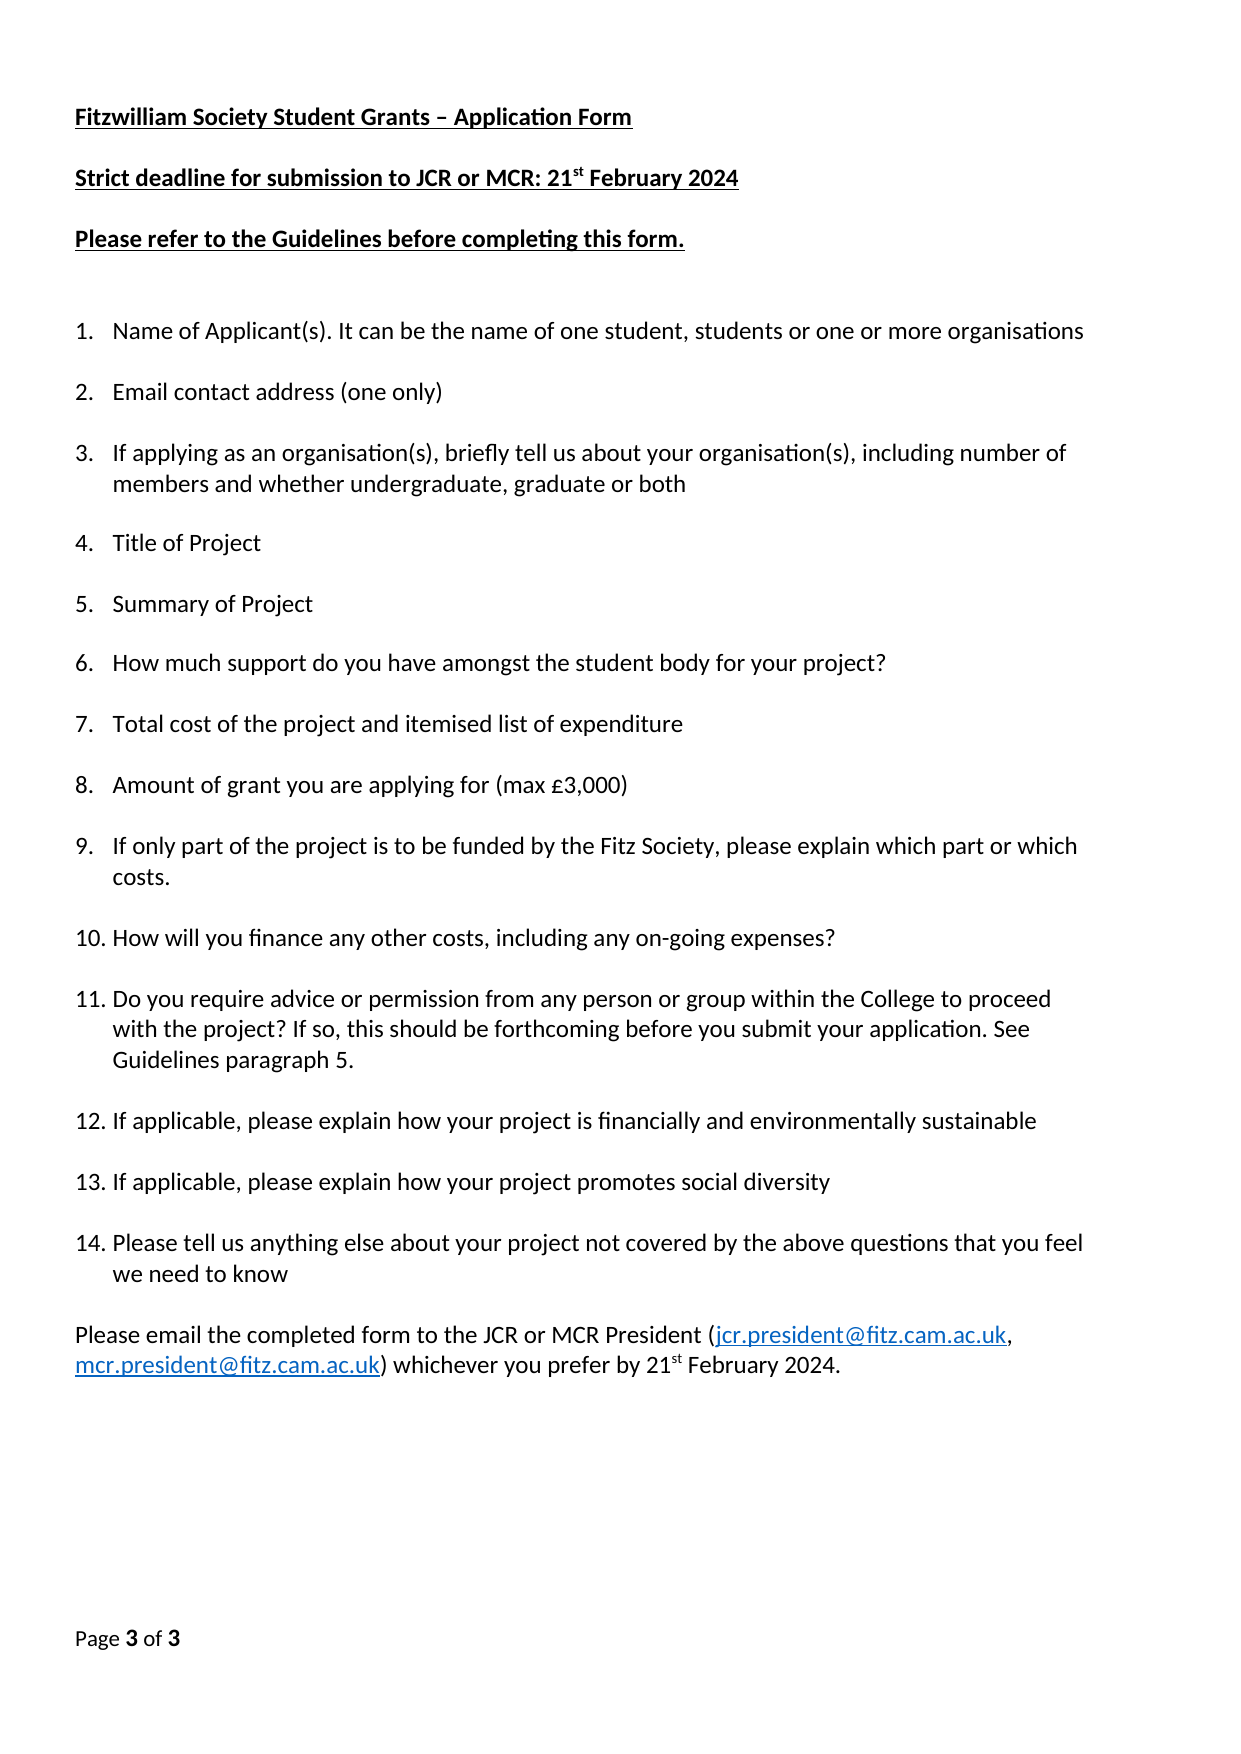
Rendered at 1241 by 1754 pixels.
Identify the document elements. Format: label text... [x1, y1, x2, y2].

list Do you require advice or permission from any person or group within the College to proceed with the project? If so, this should be forthcoming before you submit your application. See Guidelines paragraph 5. [75, 983, 1090, 1075]
list If applicable, please explain how your project is financially and environmentally sustainable [75, 1105, 1090, 1136]
text Strict deadline for submission to JCR or MCR: 21st February 2024 [75, 163, 1090, 193]
list If only part of the project is to be funded by the Fitz Society, please explain which part or which costs. [75, 831, 1090, 892]
list Email contact address (one only) [75, 376, 1090, 407]
text Fitzwilliam Society Student Grants – Application Form [75, 102, 1090, 132]
list Title of Project [75, 527, 1090, 558]
list Name of Applicant(s). It can be the name of one student, students or one or more organisations [75, 315, 1090, 346]
list If applicable, please explain how your project promotes social diversity [75, 1166, 1090, 1197]
list How much support do you have amongst the student body for your project? [75, 647, 1090, 678]
list Amount of grant you are applying for (max £3,000) [75, 769, 1090, 800]
text Please refer to the Guidelines before completing this form. [75, 224, 1090, 254]
list If applying as an organisation(s), briefly tell us about your organisation(s), including number of members and whether undergraduate, graduate or both [75, 437, 1090, 527]
list How will you finance any other costs, including any on-going expenses? [75, 922, 1090, 953]
list Total cost of the project and itemised list of expenditure [75, 708, 1090, 739]
text Please email the completed form to the JCR or MCR President (jcr.president@fitz.cam.ac.uk, mcr.president@fitz.cam.ac.uk) whichever you prefer by 21st February 2024. [75, 1319, 1090, 1439]
list Please tell us anything else about your project not covered by the above questions that you feel we need to know [75, 1227, 1090, 1288]
list Summary of Project [75, 588, 1090, 647]
